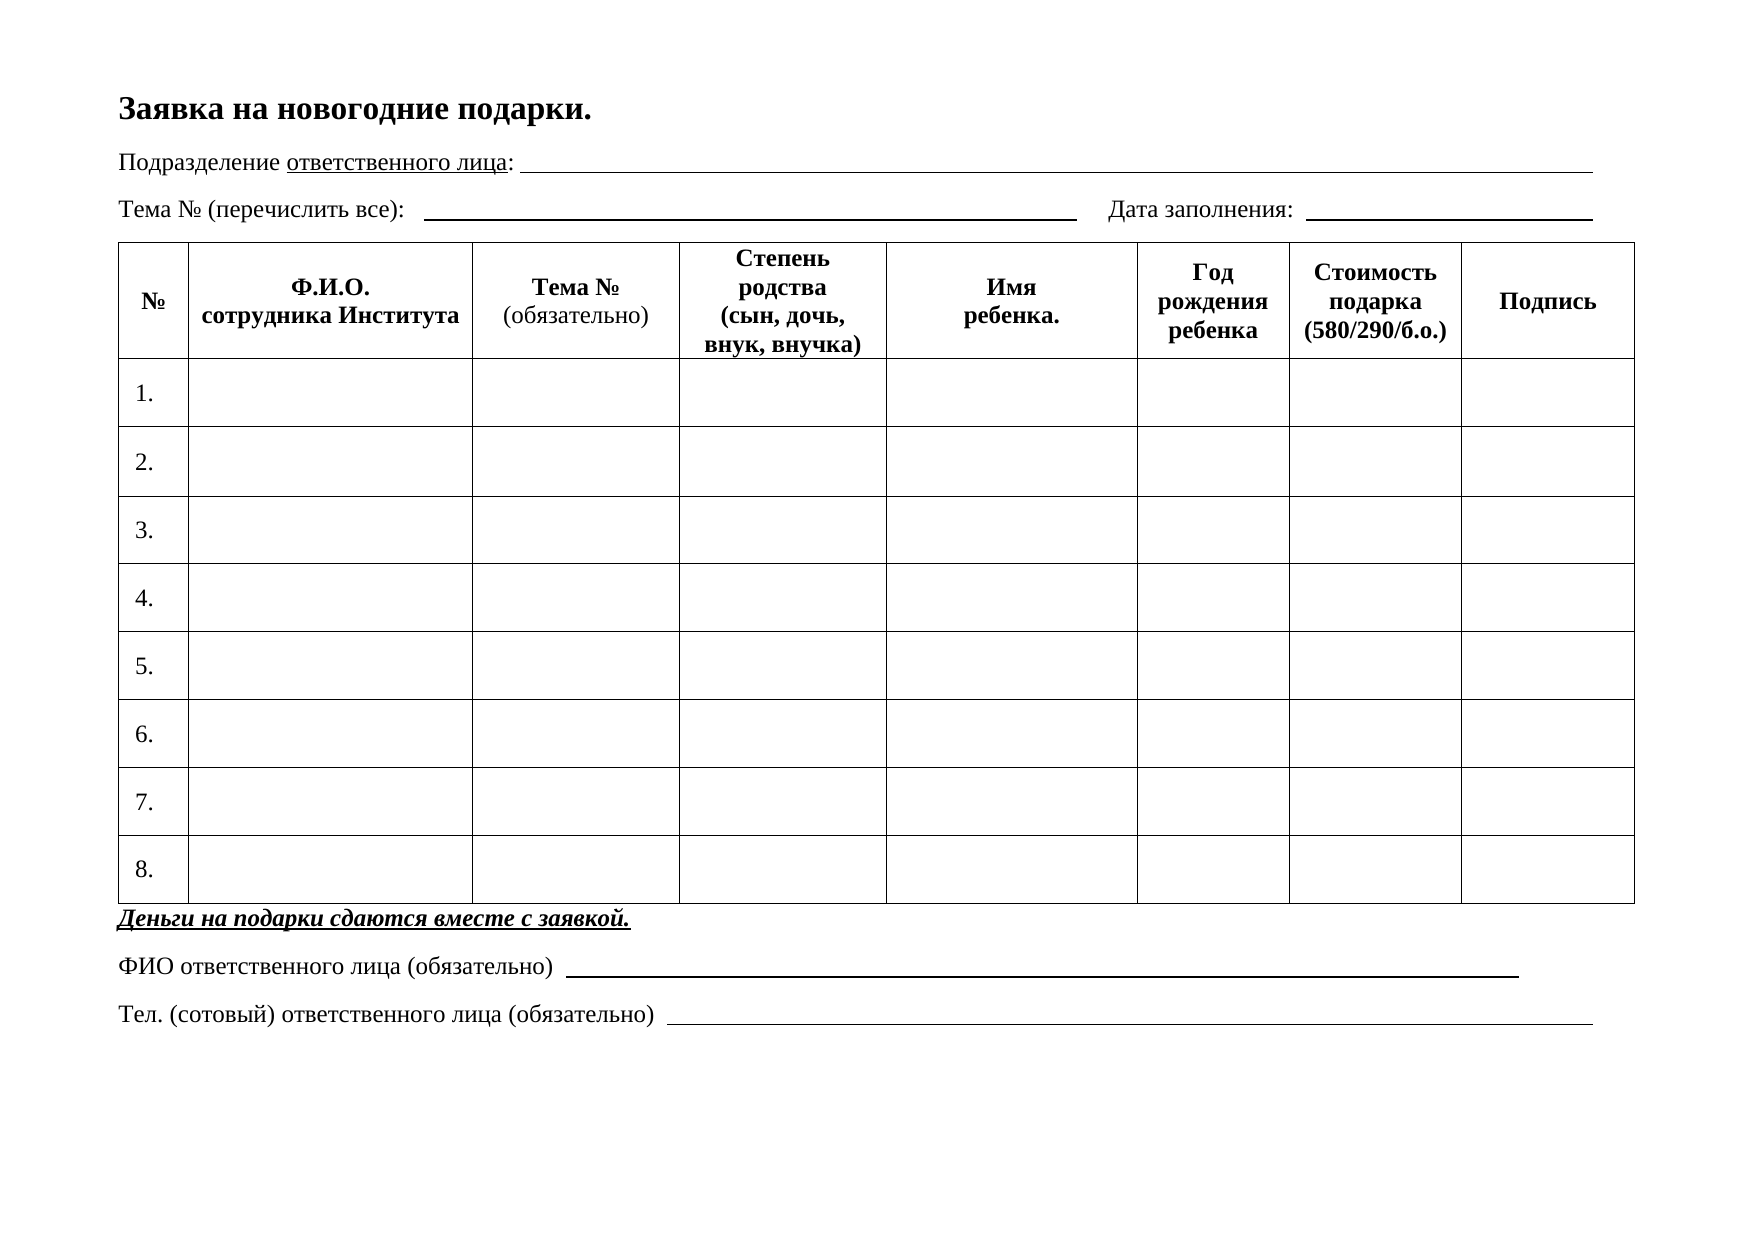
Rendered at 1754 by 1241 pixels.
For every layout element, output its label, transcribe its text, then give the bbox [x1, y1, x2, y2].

table_cell [1290, 836, 1461, 902]
table_cell [1290, 427, 1461, 496]
table_cell [1462, 497, 1634, 563]
table_header Ф.И.О. сотрудника Института [189, 243, 472, 358]
table_header № [119, 243, 188, 358]
table_cell [887, 427, 1137, 496]
table_cell [473, 768, 679, 834]
table_cell [1138, 700, 1289, 767]
table_cell [1138, 768, 1289, 834]
table_cell [680, 564, 886, 631]
table_cell [887, 359, 1137, 426]
table_cell [473, 497, 679, 563]
table_cell [119, 427, 188, 496]
table_cell [680, 359, 886, 426]
table_cell [680, 700, 886, 767]
table_cell [119, 564, 188, 631]
table_cell [1290, 359, 1461, 426]
table_header Тема № (обязательно) [473, 243, 679, 358]
table_header Подпись [1462, 243, 1634, 358]
table_cell [680, 836, 886, 902]
table_cell [119, 700, 188, 767]
table_cell [1462, 427, 1634, 496]
table_cell [1138, 427, 1289, 496]
table_cell [680, 768, 886, 834]
table_cell [887, 497, 1137, 563]
table_cell [1138, 836, 1289, 902]
table_cell [1290, 632, 1461, 699]
table_cell [189, 427, 472, 496]
table_cell [119, 359, 188, 426]
text Заявка на новогодние подарки. [118, 89, 1636, 127]
table_cell [473, 700, 679, 767]
table_cell [1138, 632, 1289, 699]
table_cell [1138, 497, 1289, 563]
table_cell [1462, 768, 1634, 834]
table_cell [189, 497, 472, 563]
table_cell [189, 836, 472, 902]
table_cell [887, 564, 1137, 631]
table_cell [473, 359, 679, 426]
table_cell [119, 836, 188, 902]
table_cell [1462, 700, 1634, 767]
table_cell [119, 497, 188, 563]
table_cell [680, 497, 886, 563]
table_cell [887, 768, 1137, 834]
table_cell [887, 632, 1137, 699]
text Тема № (перечислить все): Дата заполнения: [118, 194, 1636, 223]
table_cell [473, 427, 679, 496]
table_cell [189, 700, 472, 767]
table_cell [473, 632, 679, 699]
table_cell [1462, 632, 1634, 699]
table_header Год рождения ребенка [1138, 243, 1289, 358]
table_cell [1290, 497, 1461, 563]
table_cell [680, 632, 886, 699]
table_cell [1462, 359, 1634, 426]
table_header Степень родства (сын, дочь, внук, внучка) [680, 243, 886, 358]
table_cell [473, 564, 679, 631]
table_cell [680, 427, 886, 496]
table_cell [189, 359, 472, 426]
text ФИО ответственного лица (обязательно) [118, 951, 1636, 980]
table_cell [1290, 700, 1461, 767]
text Деньги на подарки сдаются вместе с заявкой. [118, 903, 1636, 932]
table_cell [189, 632, 472, 699]
table_cell [887, 836, 1137, 902]
table_header Стоимость подарка (580/290/б.о.) [1290, 243, 1461, 358]
table_cell [189, 768, 472, 834]
table_cell [473, 836, 679, 902]
text Тел. (сотовый) ответственного лица (обязательно) [118, 999, 1636, 1028]
table_cell [1138, 564, 1289, 631]
table_cell [1290, 564, 1461, 631]
text Подразделение ответственного лица: [118, 147, 1636, 175]
table_cell [119, 632, 188, 699]
table_cell [1290, 768, 1461, 834]
table_cell [887, 700, 1137, 767]
table_cell [119, 768, 188, 834]
table_cell [189, 564, 472, 631]
table_cell [1138, 359, 1289, 426]
table_cell [1462, 564, 1634, 631]
table_header Имя ребенка. [887, 243, 1137, 358]
table_cell [1462, 836, 1634, 902]
